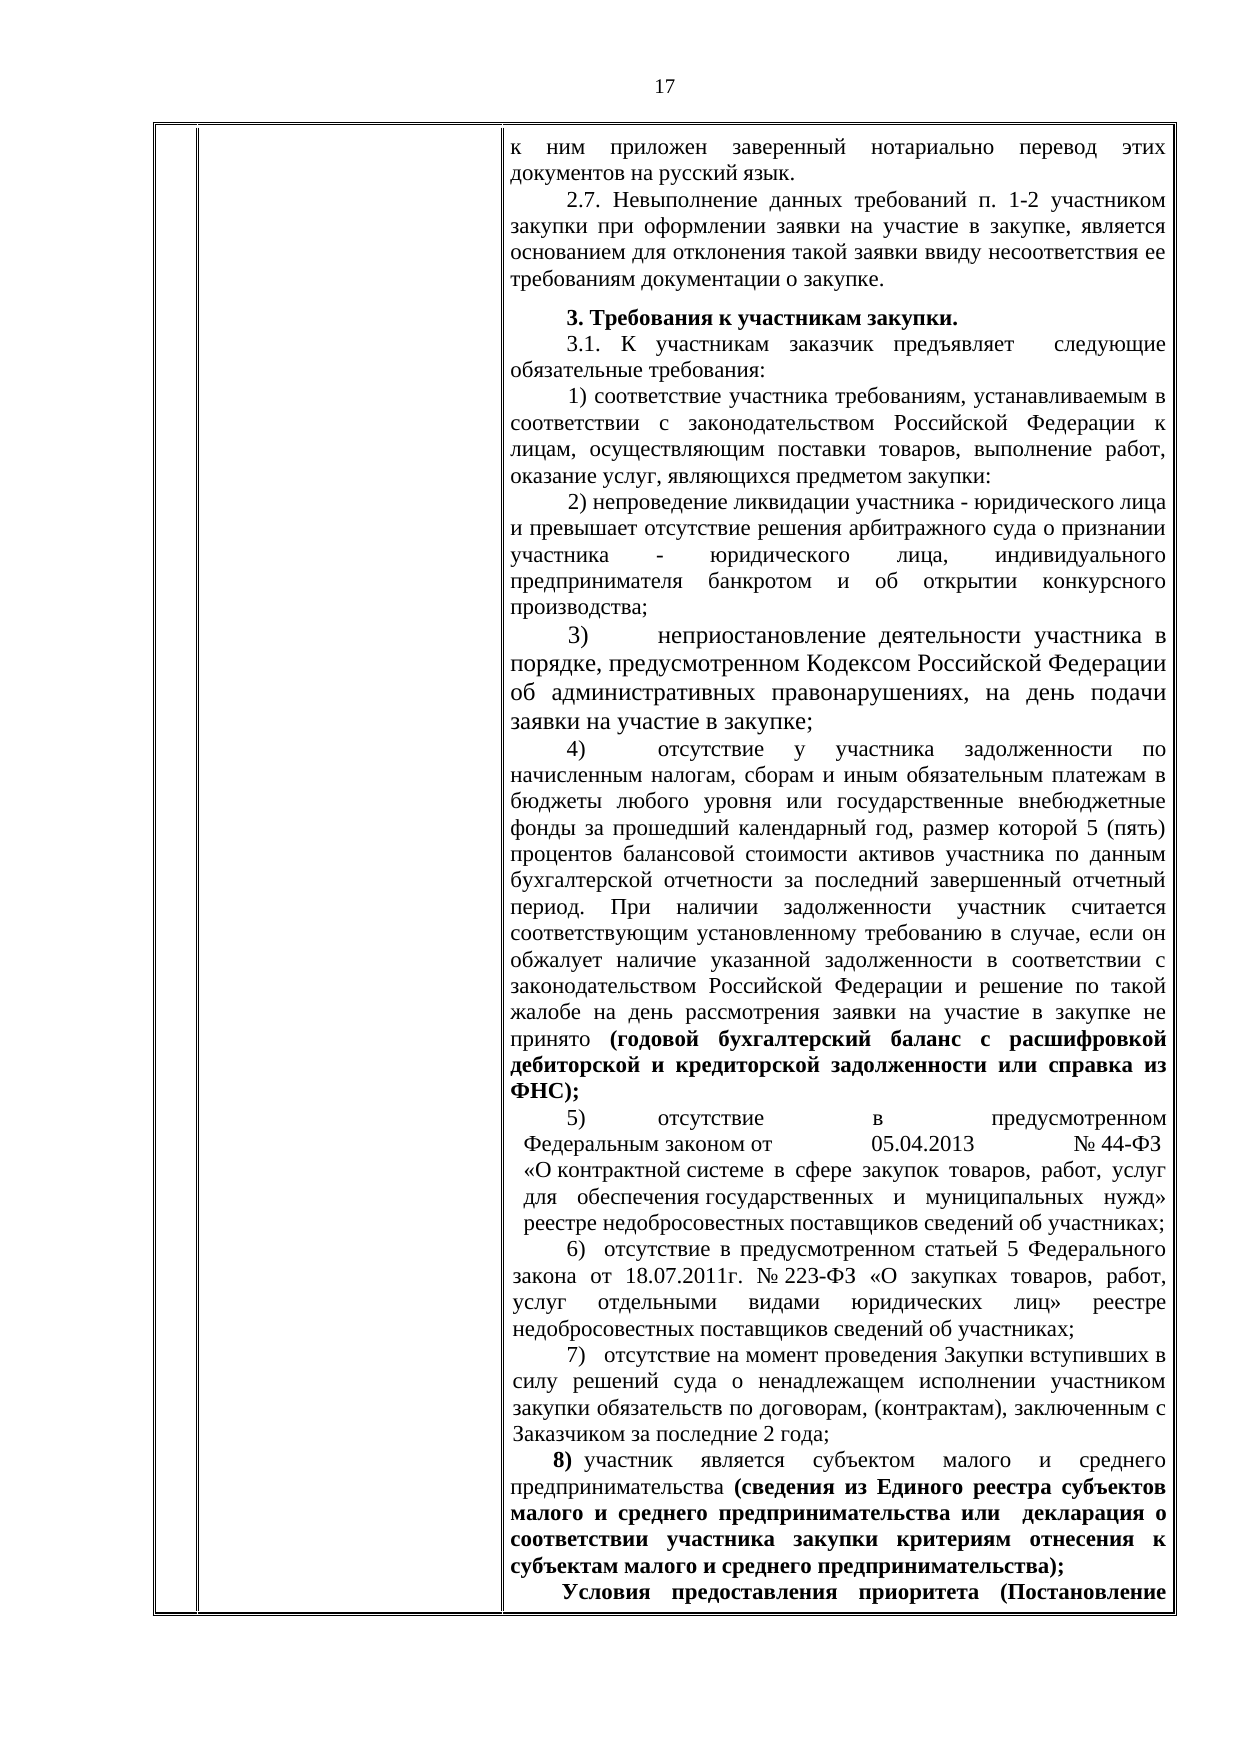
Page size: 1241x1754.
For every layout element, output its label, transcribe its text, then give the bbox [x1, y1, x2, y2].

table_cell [198, 125, 502, 1612]
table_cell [503, 125, 1173, 1612]
table_cell 17 [156, 125, 198, 1612]
